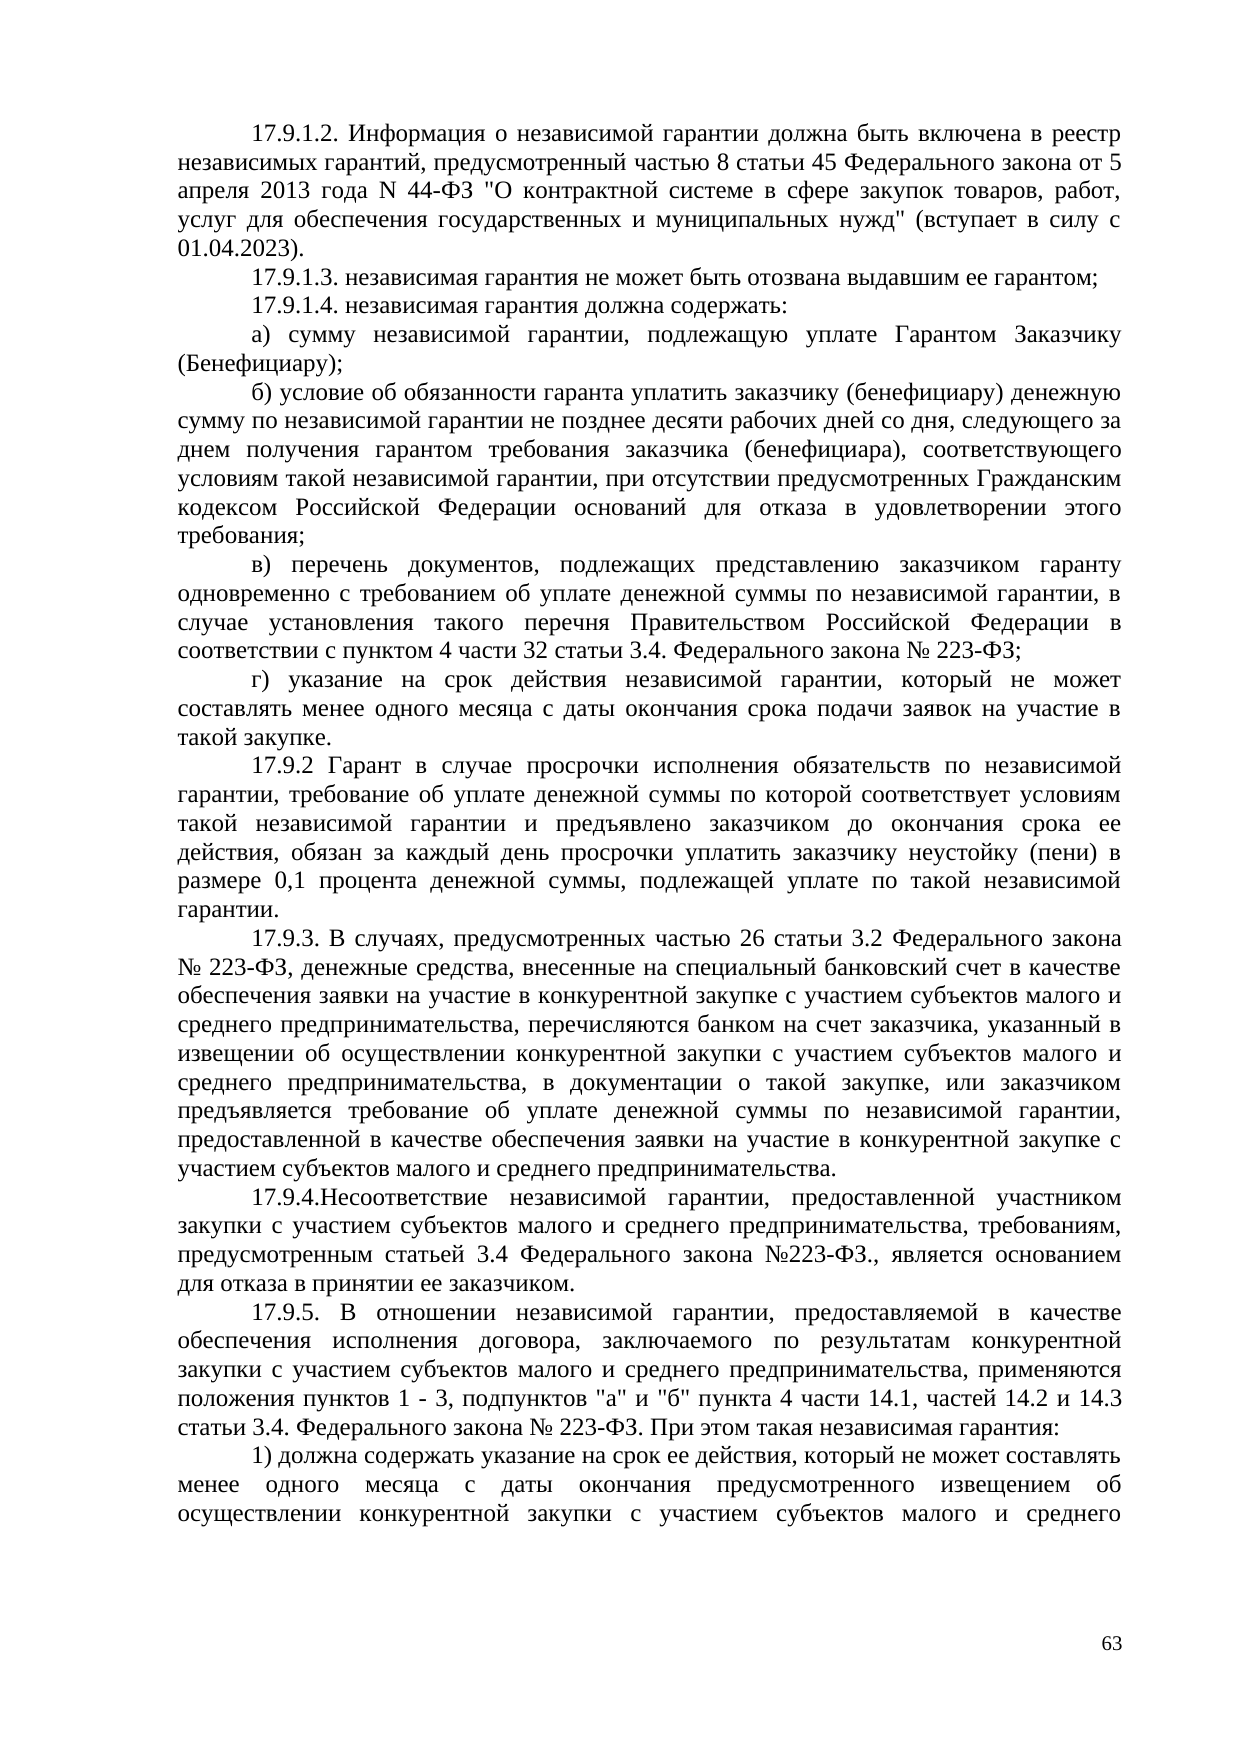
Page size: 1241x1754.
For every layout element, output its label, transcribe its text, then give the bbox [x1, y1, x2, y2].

text 17.9.1.2. Информация о независимой гарантии должна быть включена в реестр независимых гарантий, предусмотренный частью 8 статьи 45 Федерального закона от 5 апреля 2013 года N 44-ФЗ "О контрактной системе в сфере закупок товаров, работ, услуг для обеспечения государственных и муниципальных нужд" (вступает в силу с 01.04.2023). [177, 118, 1122, 262]
text 17.9.4.Несоответствие независимой гарантии, предоставленной участником закупки с участием субъектов малого и среднего предпринимательства, требованиям, предусмотренным статьей 3.4 Федерального закона №223-ФЗ., является основанием для отказа в принятии ее заказчиком. [177, 1182, 1122, 1297]
text 17.9.2 Гарант в случае просрочки исполнения обязательств по независимой гарантии, требование об уплате денежной суммы по которой соответствует условиям такой независимой гарантии и предъявлено заказчиком до окончания срока ее действия, обязан за каждый день просрочки уплатить заказчику неустойку (пени) в размере 0,1 процента денежной суммы, подлежащей уплате по такой независимой гарантии. [177, 751, 1122, 923]
text 17.9.1.4. независимая гарантия должна содержать: [177, 291, 1122, 319]
text б) условие об обязанности гаранта уплатить заказчику (бенефициару) денежную сумму по независимой гарантии не позднее десяти рабочих дней со дня, следующего за днем получения гарантом требования заказчика (бенефициара), соответствующего условиям такой независимой гарантии, при отсутствии предусмотренных Гражданским кодексом Российской Федерации оснований для отказа в удовлетворении этого требования; [177, 377, 1122, 549]
text а) сумму независимой гарантии, подлежащую уплате Гарантом Заказчику (Бенефициару); [177, 319, 1122, 377]
text г) указание на срок действия независимой гарантии, который не может составлять менее одного месяца с даты окончания срока подачи заявок на участие в такой закупке. [177, 664, 1122, 751]
text 17.9.1.3. независимая гарантия не может быть отозвана выдавшим ее гарантом; [177, 262, 1122, 291]
text в) перечень документов, подлежащих представлению заказчиком гаранту одновременно с требованием об уплате денежной суммы по независимой гарантии, в случае установления такого перечня Правительством Российской Федерации в соответствии с пунктом 4 части 32 статьи 3.4. Федерального закона № 223-ФЗ; [177, 549, 1122, 664]
text 17.9.5. В отношении независимой гарантии, предоставляемой в качестве обеспечения исполнения договора, заключаемого по результатам конкурентной закупки с участием субъектов малого и среднего предпринимательства, применяются положения пунктов 1 - 3, подпунктов "а" и "б" пункта 4 части 14.1, частей 14.2 и 14.3 статьи 3.4. Федерального закона № 223-ФЗ. При этом такая независимая гарантия: [177, 1297, 1122, 1441]
text 17.9.3. В случаях, предусмотренных частью 26 статьи 3.2 Федерального закона № 223-ФЗ, денежные средства, внесенные на специальный банковский счет в качестве обеспечения заявки на участие в конкурентной закупке с участием субъектов малого и среднего предпринимательства, перечисляются банком на счет заказчика, указанный в извещении об осуществлении конкурентной закупки с участием субъектов малого и среднего предпринимательства, в документации о такой закупке, или заказчиком предъявляется требование об уплате денежной суммы по независимой гарантии, предоставленной в качестве обеспечения заявки на участие в конкурентной закупке с участием субъектов малого и среднего предпринимательства. [177, 923, 1122, 1182]
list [177, 1441, 1122, 1527]
